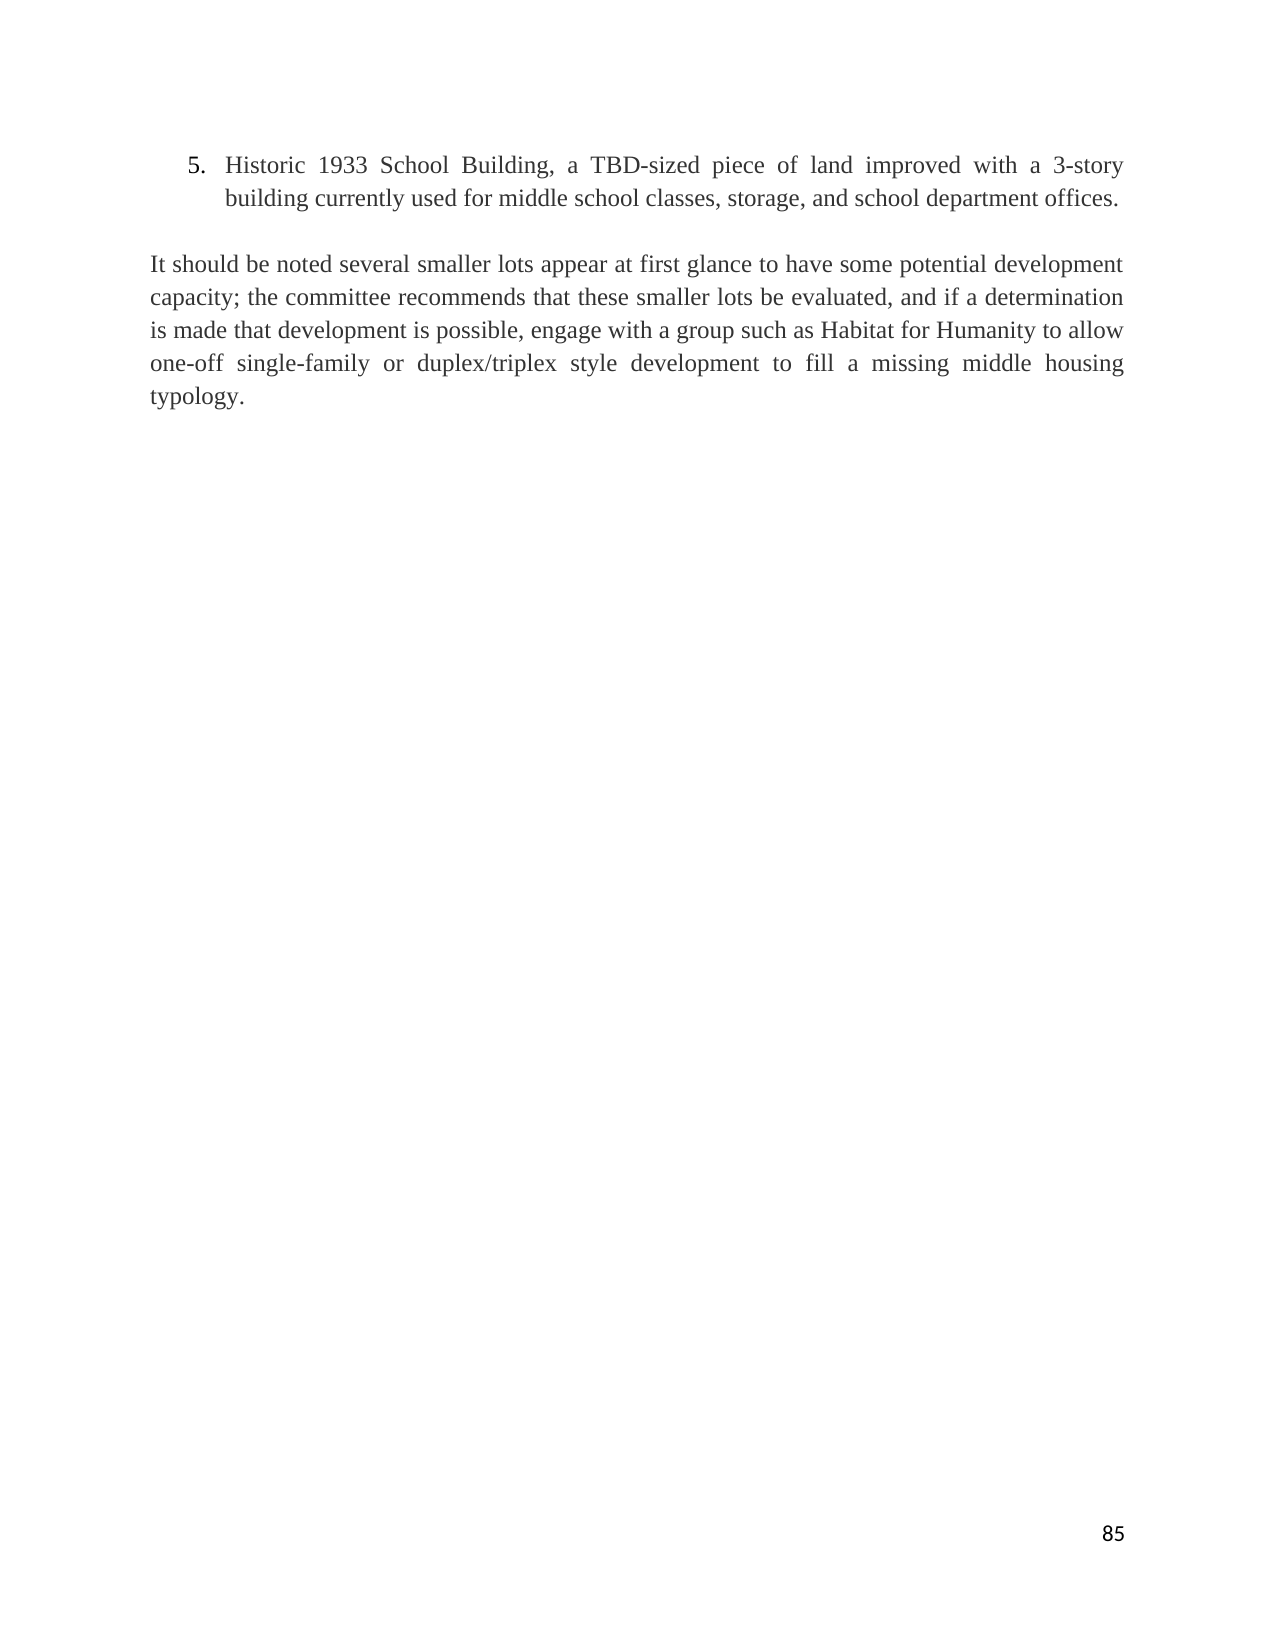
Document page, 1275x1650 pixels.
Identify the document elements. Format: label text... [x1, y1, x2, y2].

list Historic 1933 School Building, a TBD-sized piece of land improved with a 3-story building currently used for middle school classes, storage, and school department offices. [187, 150, 1125, 212]
text It should be noted several smaller lots appear at first glance to have some potential development capacity; the committee recommends that these smaller lots be evaluated, and if a determination is made that development is possible, engage with a group such as Habitat for Humanity to allow one-off single-family or duplex/triplex style development to fill a missing middle housing typology. [150, 249, 1125, 410]
